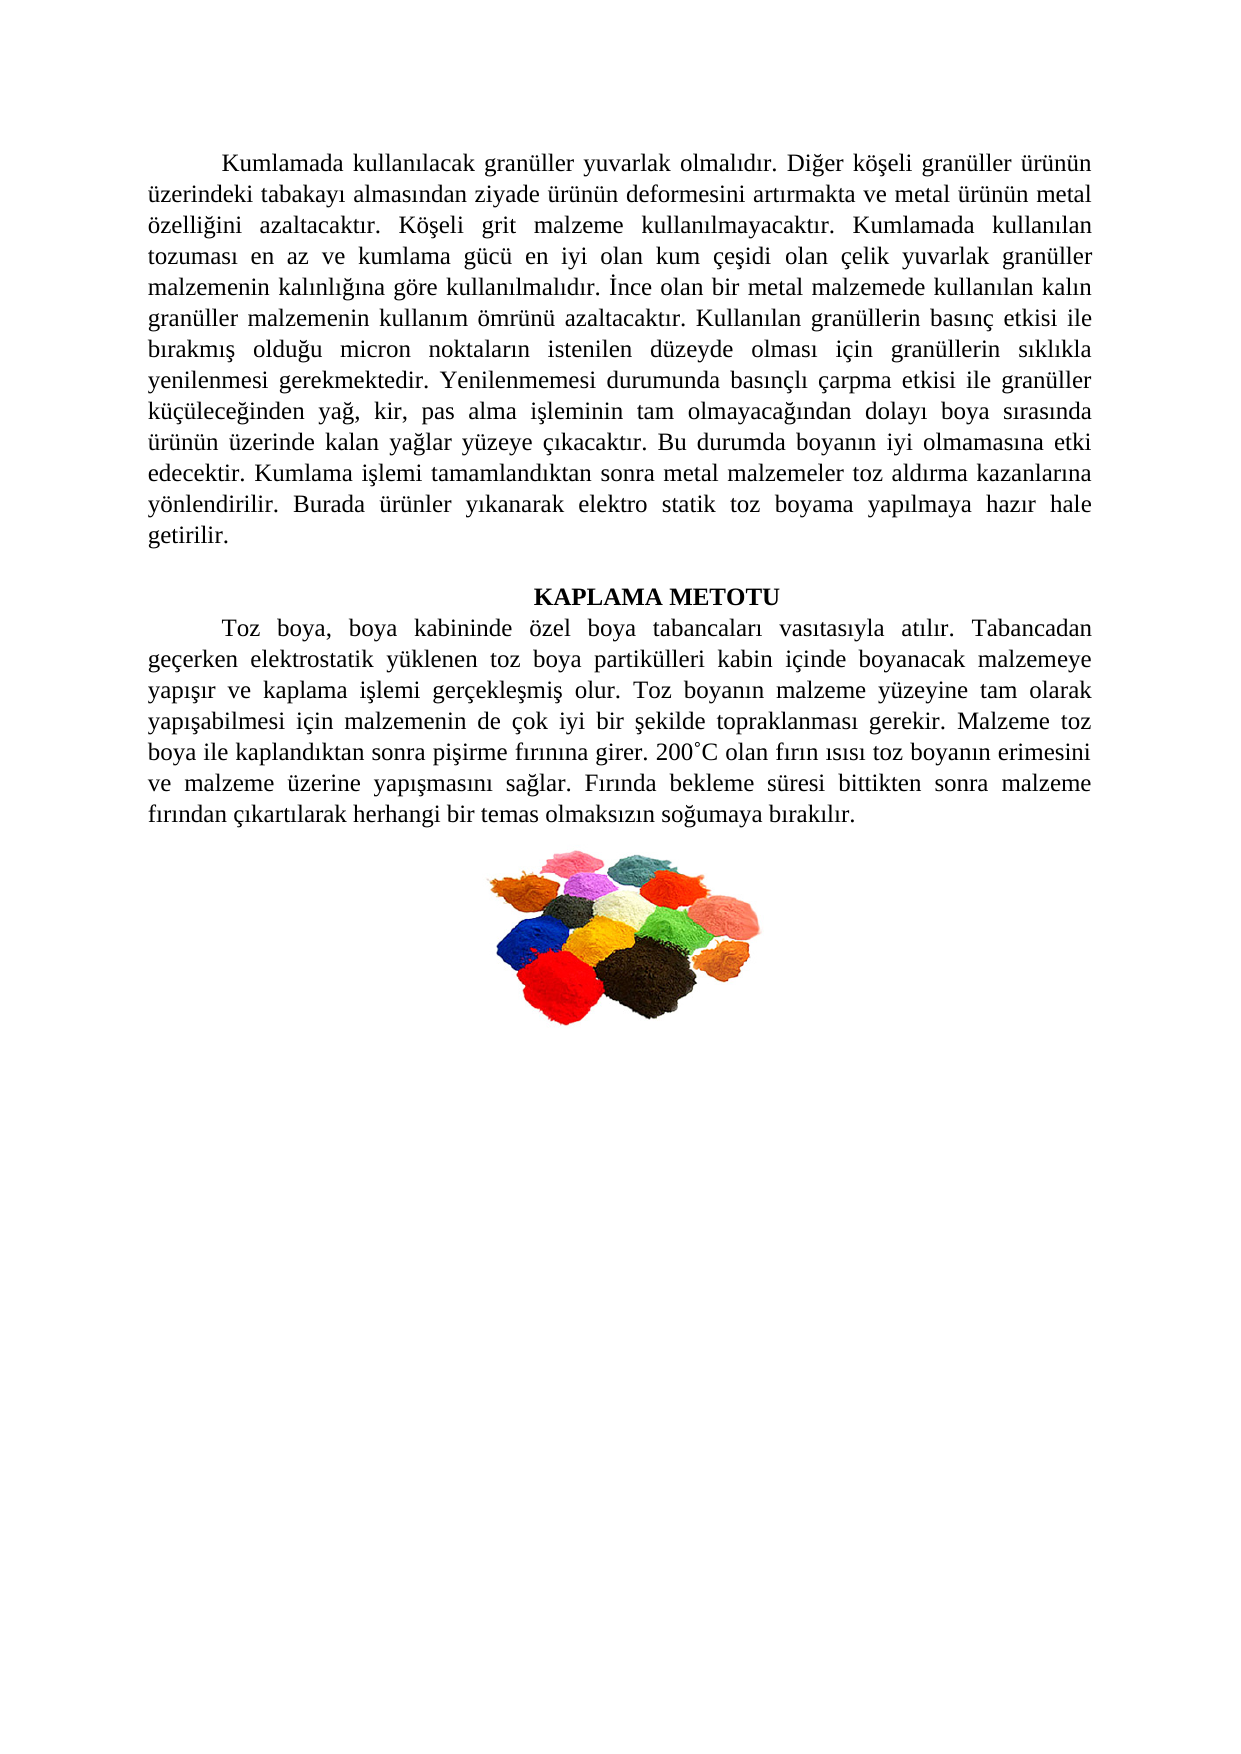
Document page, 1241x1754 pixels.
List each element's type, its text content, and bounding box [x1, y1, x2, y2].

text KAPLAMA METOTU [148, 582, 1093, 611]
text Toz boya, boya kabininde özel boya tabancaları vasıtasıyla atılır. Tabancadan geçerken elektrostatik yüklenen toz boya partikülleri kabin içinde boyanacak malzemeye yapışır ve kaplama işlemi gerçekleşmiş olur. Toz boyanın malzeme yüzeyine tam olarak yapışabilmesi için malzemenin de çok iyi bir şekilde topraklanması gerekir. Malzeme toz boya ile kaplandıktan sonra pişirme fırınına girer. 200˚C olan fırın ısısı toz boyanın erimesini ve malzeme üzerine yapışmasını sağlar. Fırında bekleme süresi bittikten sonra malzeme fırından çıkartılarak herhangi bir temas olmaksızın soğumaya bırakılır. [148, 613, 1093, 828]
text Kumlamada kullanılacak granüller yuvarlak olmalıdır. Diğer köşeli granüller ürünün üzerindeki tabakayı almasından ziyade ürünün deformesini artırmakta ve metal ürünün metal özelliğini azaltacaktır. Köşeli grit malzeme kullanılmayacaktır. Kumlamada kullanılan tozuması en az ve kumlama gücü en iyi olan kum çeşidi olan çelik yuvarlak granüller malzemenin kalınlığına göre kullanılmalıdır. İnce olan bir metal malzemede kullanılan kalın granüller malzemenin kullanım ömrünü azaltacaktır. Kullanılan granüllerin basınç etkisi ile bırakmış olduğu micron noktaların istenilen düzeyde olması için granüllerin sıklıkla yenilenmesi gerekmektedir. Yenilenmemesi durumunda basınçlı çarpma etkisi ile granüller küçüleceğinden yağ, kir, pas alma işleminin tam olmayacağından dolayı boya sırasında ürünün üzerinde kalan yağlar yüzeye çıkacaktır. Bu durumda boyanın iyi olmamasına etki edecektir. Kumlama işlemi tamamlandıktan sonra metal malzemeler toz aldırma kazanlarına yönlendirilir. Burada ürünler yıkanarak elektro statik toz boyama yapılmaya hazır hale getirilir. [148, 148, 1093, 549]
picture [475, 830, 765, 1029]
